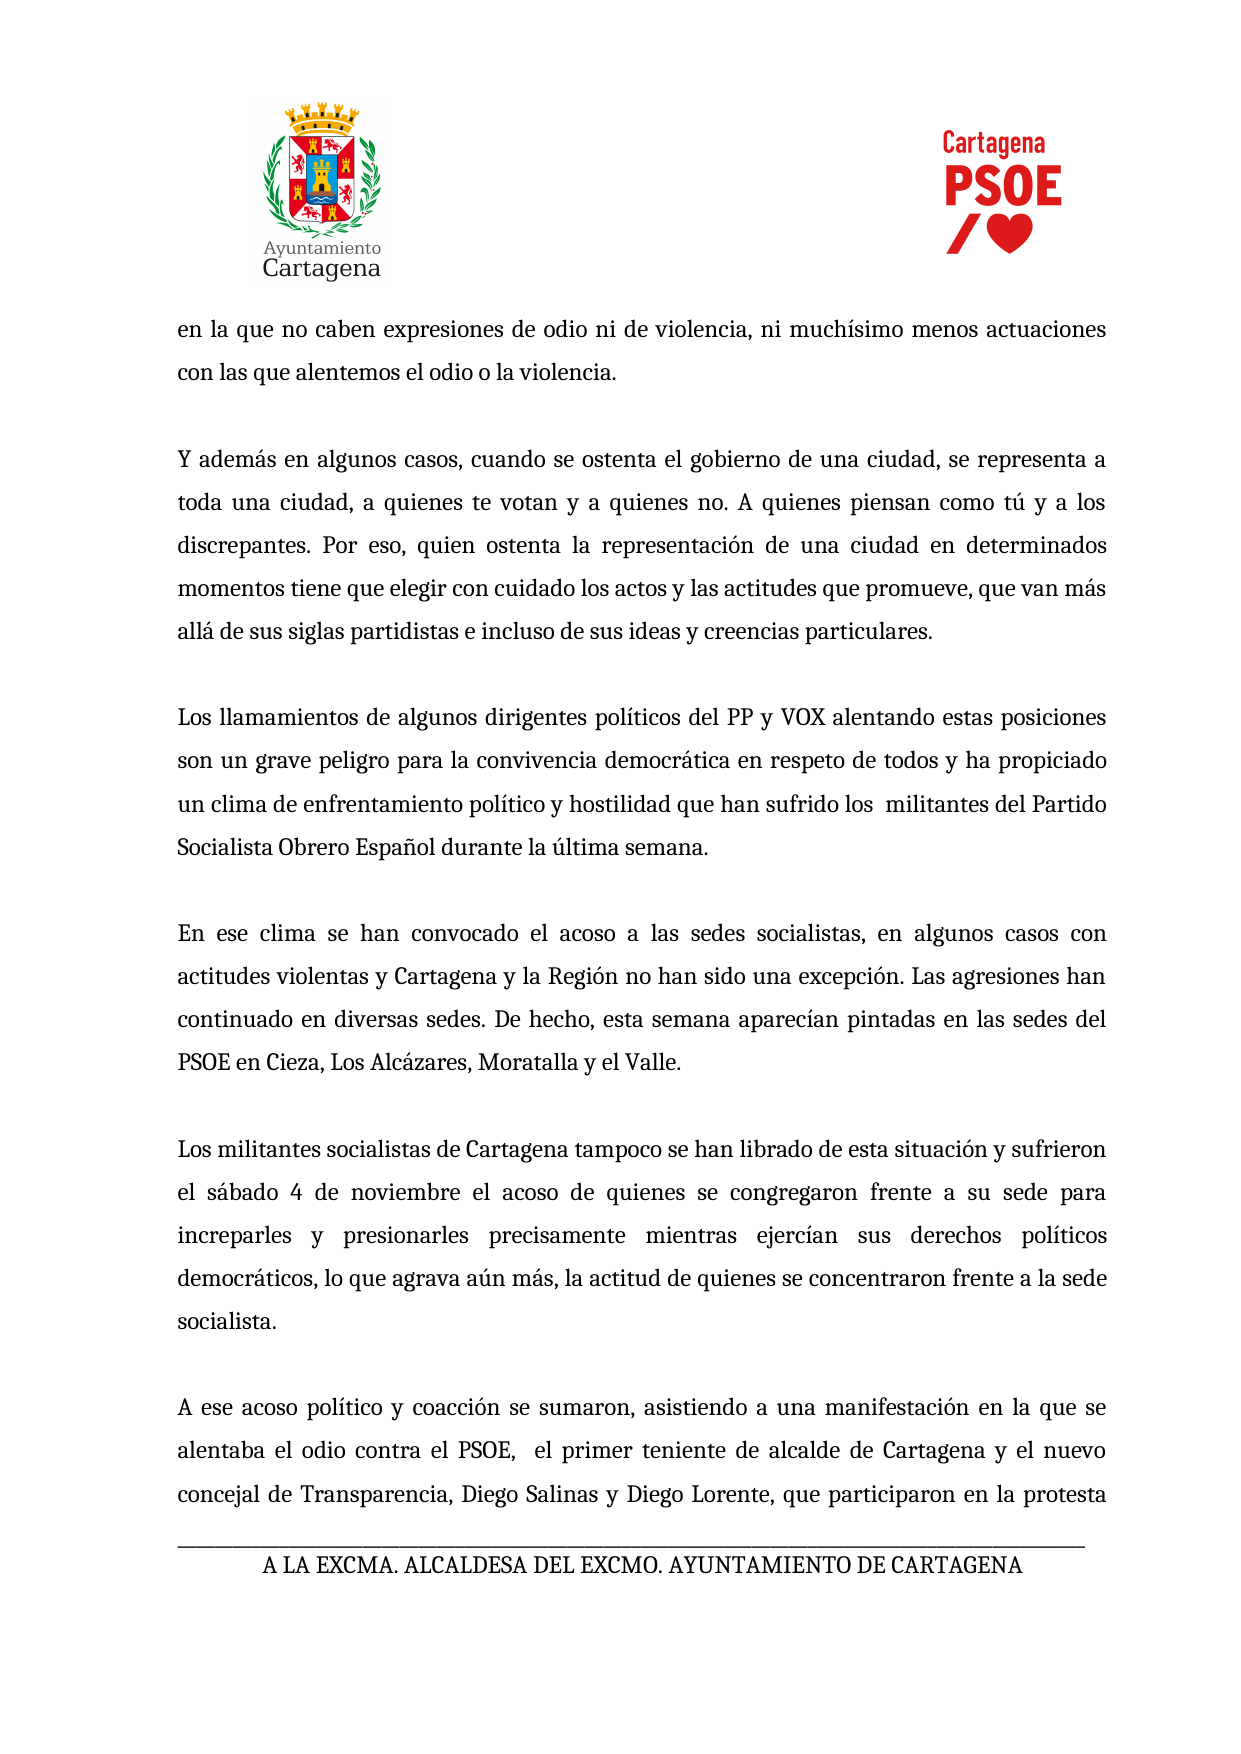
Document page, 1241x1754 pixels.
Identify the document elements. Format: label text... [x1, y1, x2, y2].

text Los llamamientos de algunos dirigentes políticos del PP y VOX alentando estas posiciones son un grave peligro para la convivencia democrática en respeto de todos y ha propiciado un clima de enfrentamiento político y hostilidad que han sufrido los militantes del Partido Socialista Obrero Español durante la última semana. [177, 660, 1108, 861]
picture [251, 95, 393, 289]
text En ese clima se han convocado el acoso a las sedes socialistas, en algunos casos con actitudes violentas y Cartagena y la Región no han sido una excepción. Las agresiones han continuado en diversas sedes. De hecho, esta semana aparecían pintadas en las sedes del PSOE en Cieza, Los Alcázares, Moratalla y el Valle. [177, 876, 1108, 1077]
picture [916, 112, 1084, 266]
text Los militantes socialistas de Cartagena tampoco se han librado de esta situación y sufrieron el sábado 4 de noviembre el acoso de quienes se congregaron frente a su sede para increparles y presionarles precisamente mientras ejercían sus derechos políticos democráticos, lo que agrava aún más, la actitud de quienes se concentraron frente a la sede socialista. [177, 1134, 1108, 1336]
text Y además en algunos casos, cuando se ostenta el gobierno de una ciudad, se representa a toda una ciudad, a quienes te votan y a quienes no. A quienes piensan como tú y a los discrepantes. Por eso, quien ostenta la representación de una ciudad en determinados momentos tiene que elegir con cuidado los actos y las actitudes que promueve, que van más allá de sus siglas partidistas e incluso de sus ideas y creencias particulares. [177, 401, 1108, 646]
